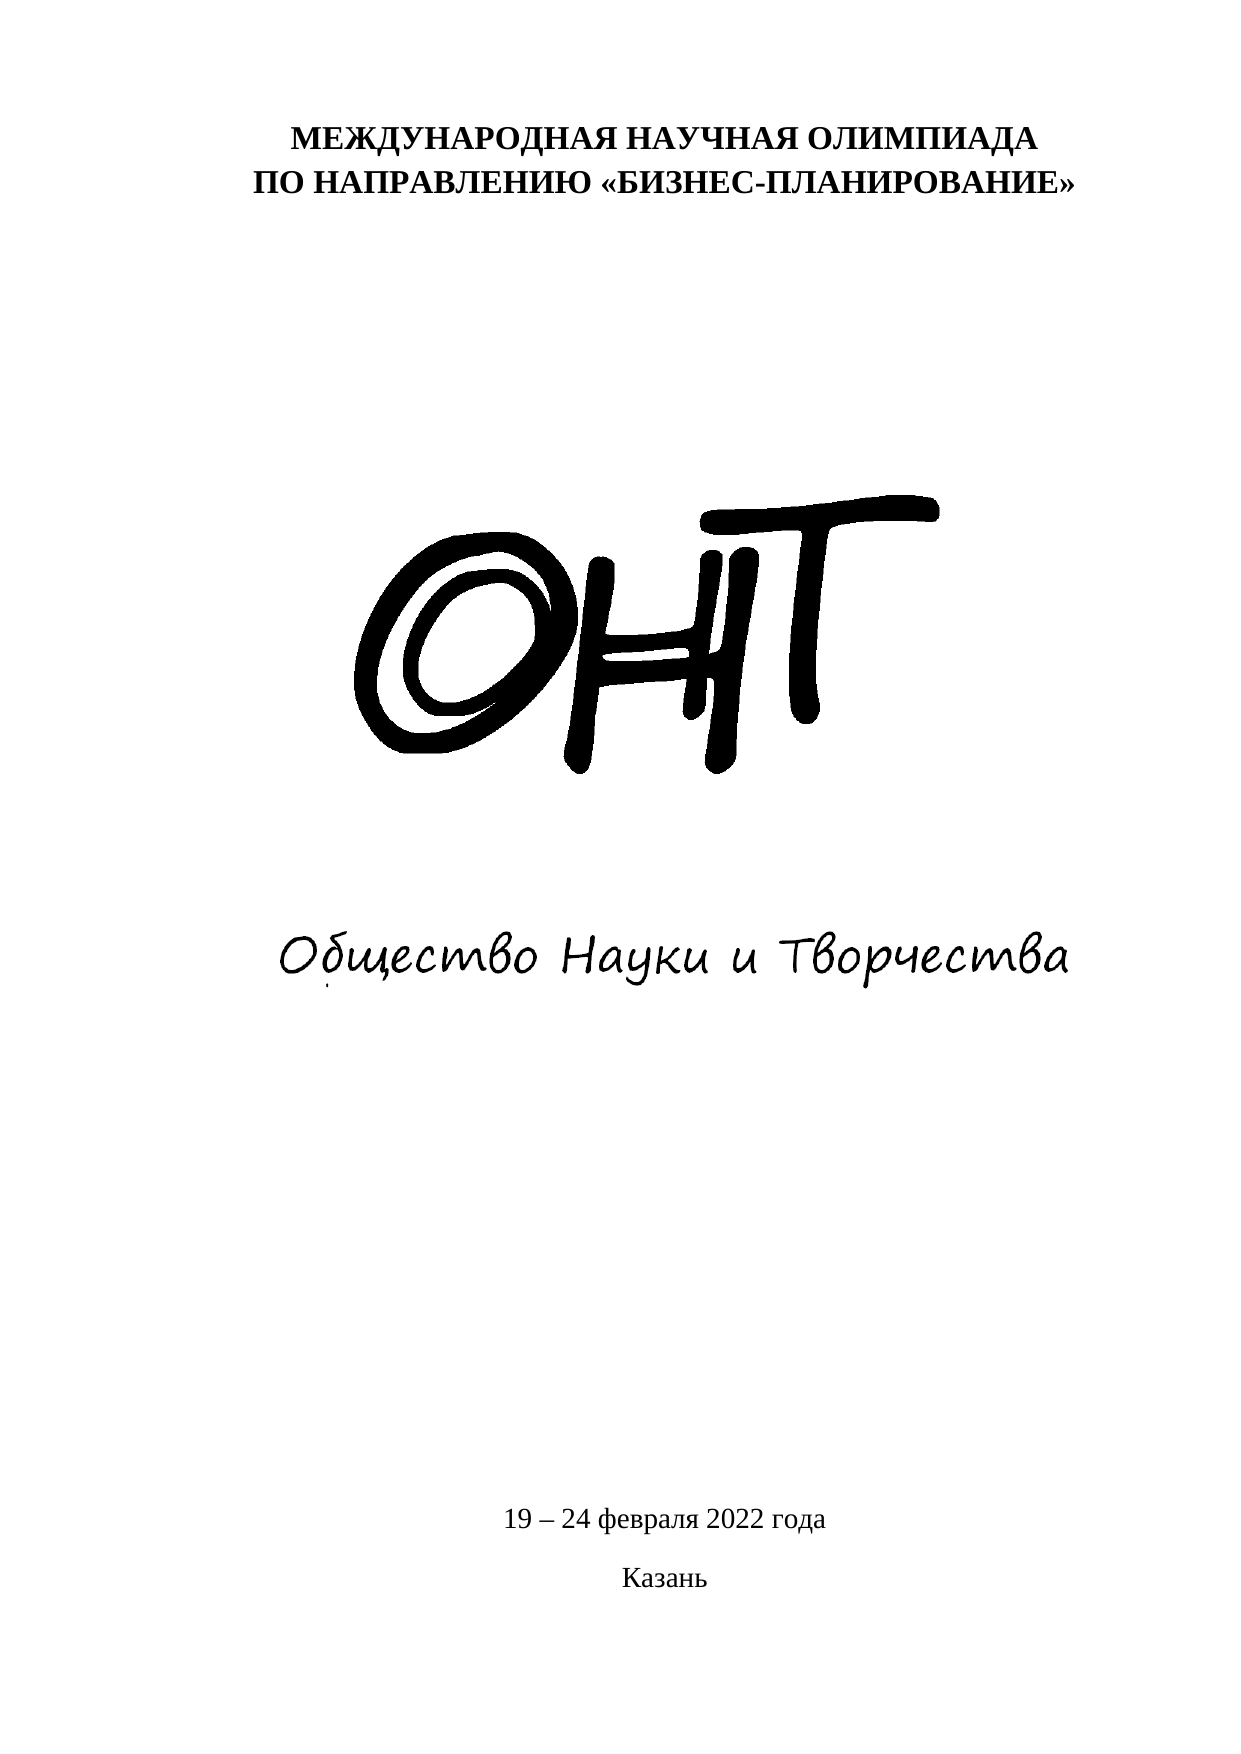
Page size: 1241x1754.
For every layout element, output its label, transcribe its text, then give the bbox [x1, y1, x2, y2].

text Казань [177, 1560, 1152, 1594]
text МЕЖДУНАРОДНАЯ НАУЧНАЯ ОЛИМПИАДА [177, 118, 1152, 156]
text ПО НАПРАВЛЕНИЮ «БИЗНЕС-ПЛАНИРОВАНИЕ» [177, 162, 1152, 201]
text 19 – 24 февраля 2022 года [177, 1501, 1152, 1534]
picture [177, 271, 1151, 1179]
